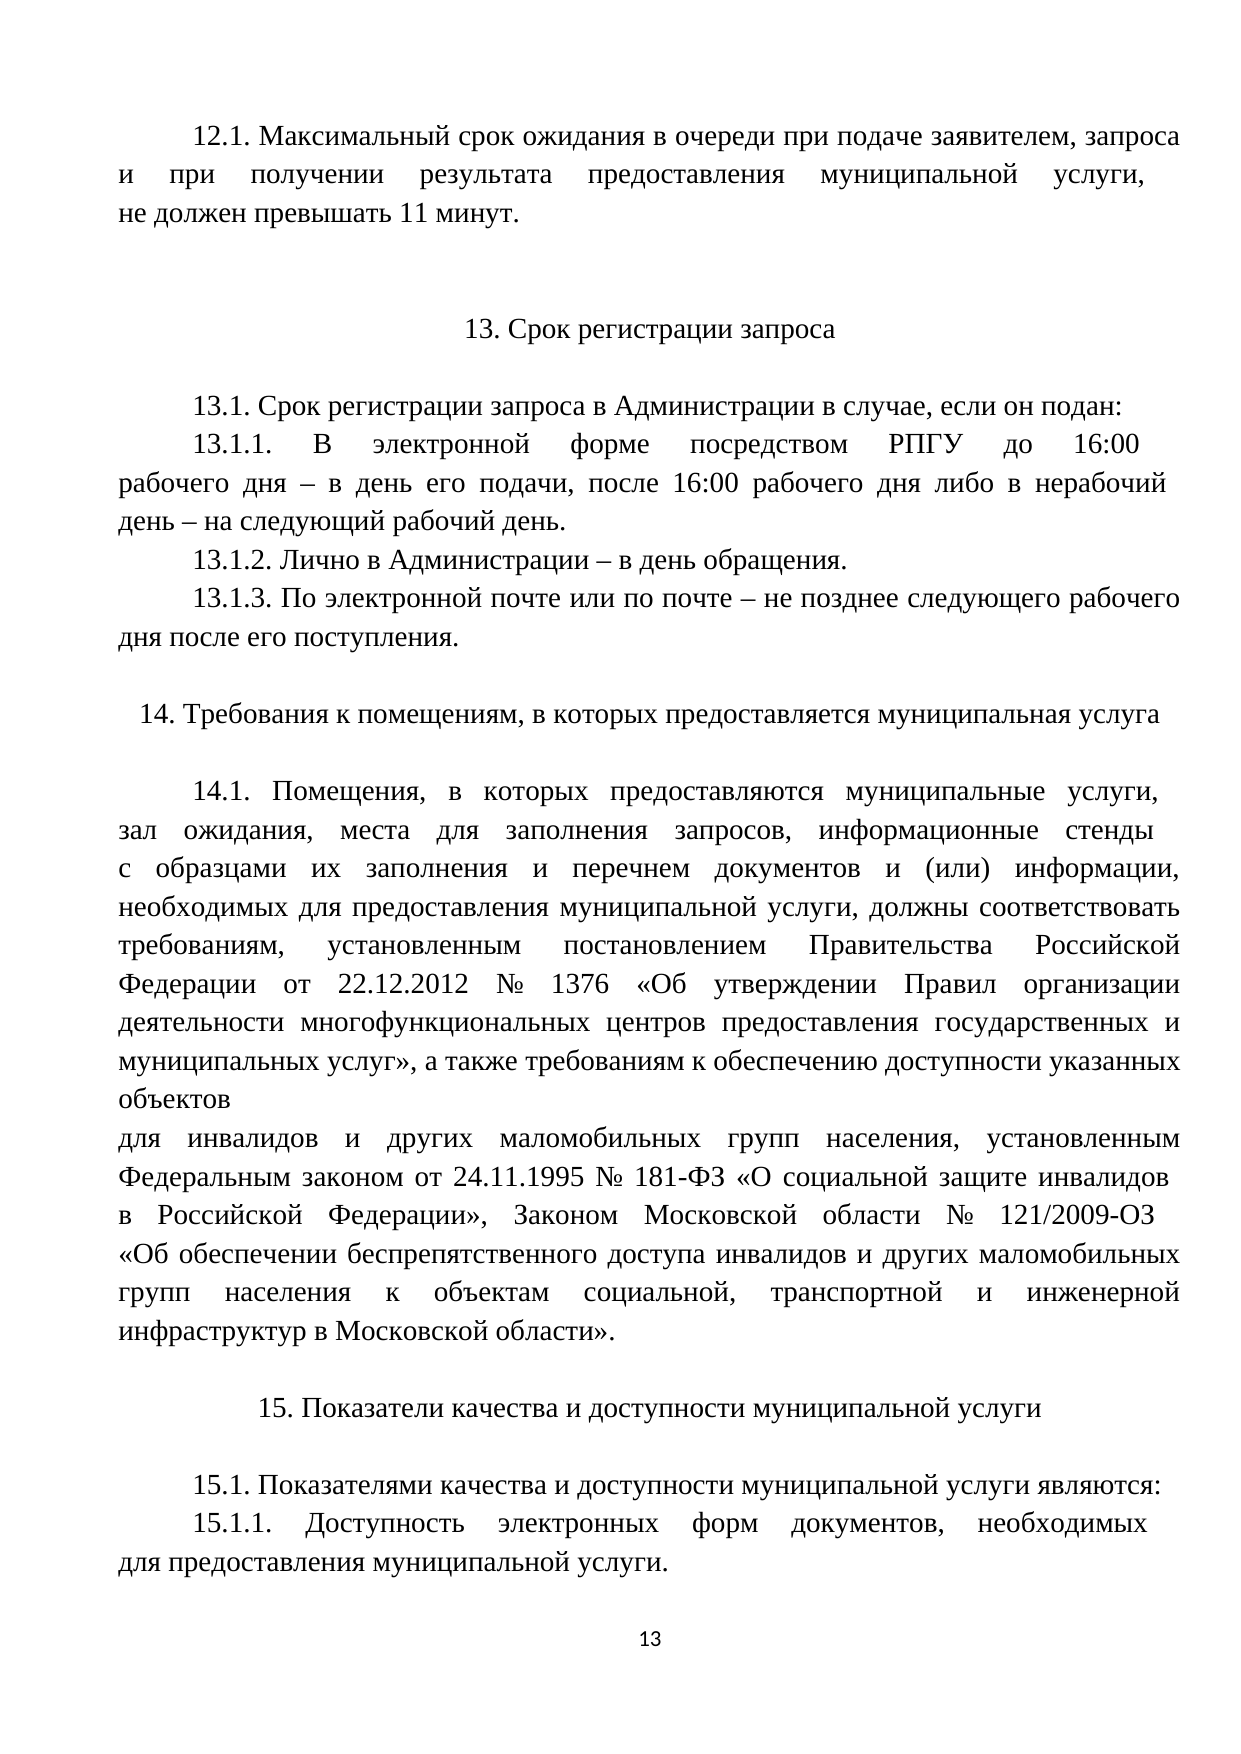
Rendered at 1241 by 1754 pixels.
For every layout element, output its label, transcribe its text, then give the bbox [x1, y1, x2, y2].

subtitle 15. Показатели качества и доступности муниципальной услуги [118, 1390, 1181, 1423]
subtitle 13. Срок регистрации запроса [118, 311, 1181, 344]
subtitle 14. Требования к помещениям, в которых предоставляется муниципальная услуга [118, 696, 1181, 730]
text 15.1.1. Доступность электронных форм документов, необходимых для предоставления муниципальной услуги. [118, 1506, 1181, 1578]
list 13.1.3. По электронной почте или по почте – не позднее следующего рабочего дня после его поступления. [118, 581, 1181, 653]
list 13.1.1. В электронной форме посредством РПГУ до 16:00 рабочего дня – в день его подачи, после 16:00 рабочего дня либо в нерабочий день – на следующий рабочий день. [118, 426, 1181, 537]
list 13.1.2. Лично в Администрации – в день обращения. [118, 542, 1181, 576]
text 12.1. Максимальный срок ожидания в очереди при подаче заявителем, запроса и при получении результата предоставления муниципальной услуги, не должен превышать 11 минут. [118, 118, 1181, 229]
list 13.1. Срок регистрации запроса в Администрации в случае, если он подан: [118, 388, 1181, 421]
text 14.1. Помещения, в которых предоставляются муниципальные услуги, зал ожидания, места для заполнения запросов, информационные стенды с образцами их заполнения и перечнем документов и (или) информации, необходимых для предоставления муниципальной услуги, должны соответствовать требованиям, установленным постановлением Правительства Российской Федерации от 22.12.2012 № 1376 «Об утверждении Правил организации деятельности многофункциональных центров предоставления государственных и муниципальных услуг», а также требованиям к обеспечению доступности указанных объектов для инвалидов и других маломобильных групп населения, установленным Федеральным законом от 24.11.1995 № 181-ФЗ «О социальной защите инвалидов в Российской Федерации», Законом Московской области № 121/2009-ОЗ «Об обеспечении беспрепятственного доступа инвалидов и других маломобильных групп населения к объектам социальной, транспортной и инженерной инфраструктур в Московской области». [118, 773, 1181, 1346]
text 15.1. Показателями качества и доступности муниципальной услуги являются: [118, 1467, 1181, 1501]
